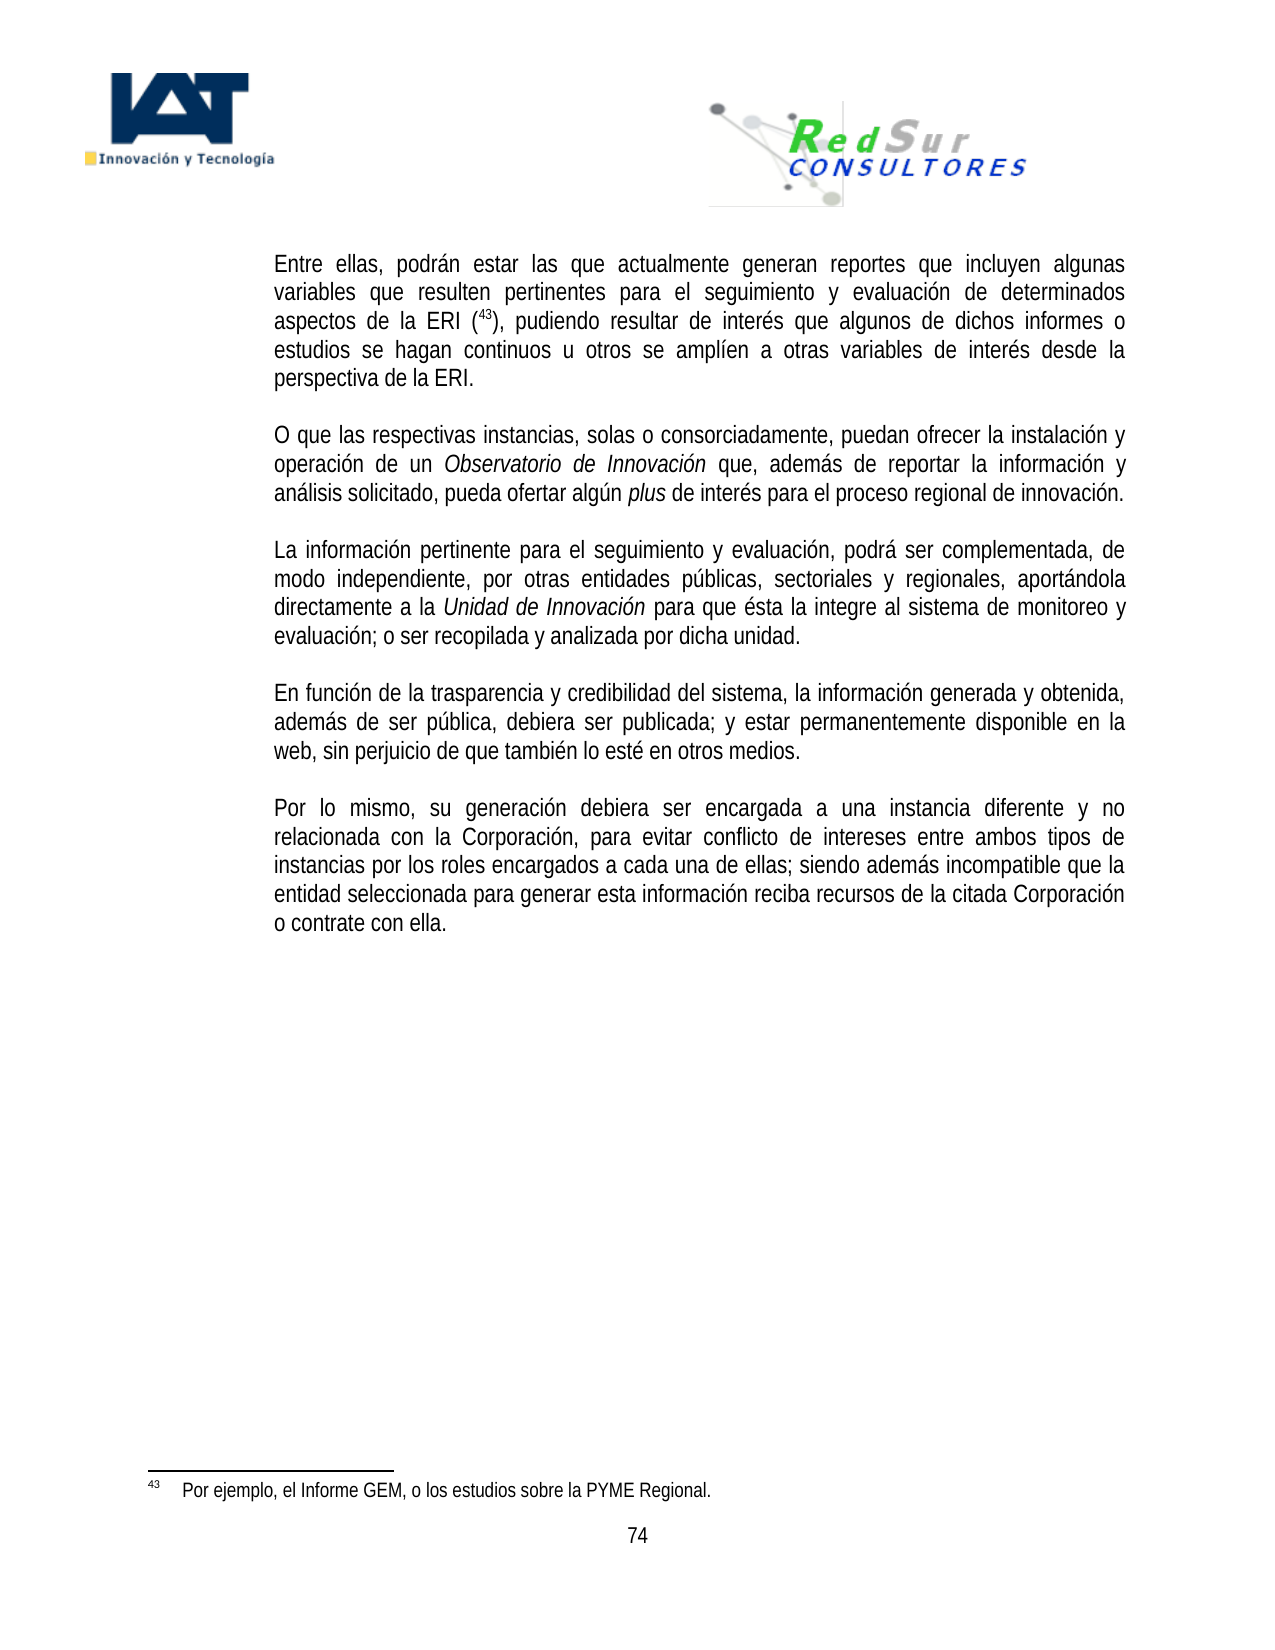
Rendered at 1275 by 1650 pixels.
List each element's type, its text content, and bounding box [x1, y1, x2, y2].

list En función de la trasparencia y credibilidad del sistema, la información generada y obtenida, además de ser pública, debiera ser publicada; y estar permanentemente disponible en la web, sin perjuicio de que también lo esté en otros medios. [274, 678, 1127, 764]
picture [708, 101, 1043, 218]
picture [85, 73, 276, 169]
list Entre ellas, podrán estar las que actualmente generan reportes que incluyen algunas variables que resulten pertinentes para el seguimiento y evaluación de determinados aspectos de la ERI (), pudiendo resultar de interés que algunos de dichos informes o estudios se hagan continuos u otros se amplíen a otras variables de interés desde la perspectiva de la ERI. [274, 249, 1127, 392]
list O que las respectivas instancias, solas o consorciadamente, puedan ofrecer la instalación y operación de un Observatorio de Innovación que, además de reportar la información y análisis solicitado, pueda ofertar algún plus de interés para el proceso regional de innovación. [274, 421, 1127, 506]
list Por lo mismo, su generación debiera ser encargada a una instancia diferente y no relacionada con la Corporación, para evitar conflicto de intereses entre ambos tipos de instancias por los roles encargados a cada una de ellas; siendo además incompatible que la entidad seleccionada para generar esta información reciba recursos de la citada Corporación o contrate con ella. [274, 793, 1127, 936]
list La información pertinente para el seguimiento y evaluación, podrá ser complementada, de modo independiente, por otras entidades públicas, sectoriales y regionales, aportándola directamente a la Unidad de Innovación para que ésta la integre al sistema de monitoreo y evaluación; o ser recopilada y analizada por dicha unidad. [274, 535, 1127, 650]
